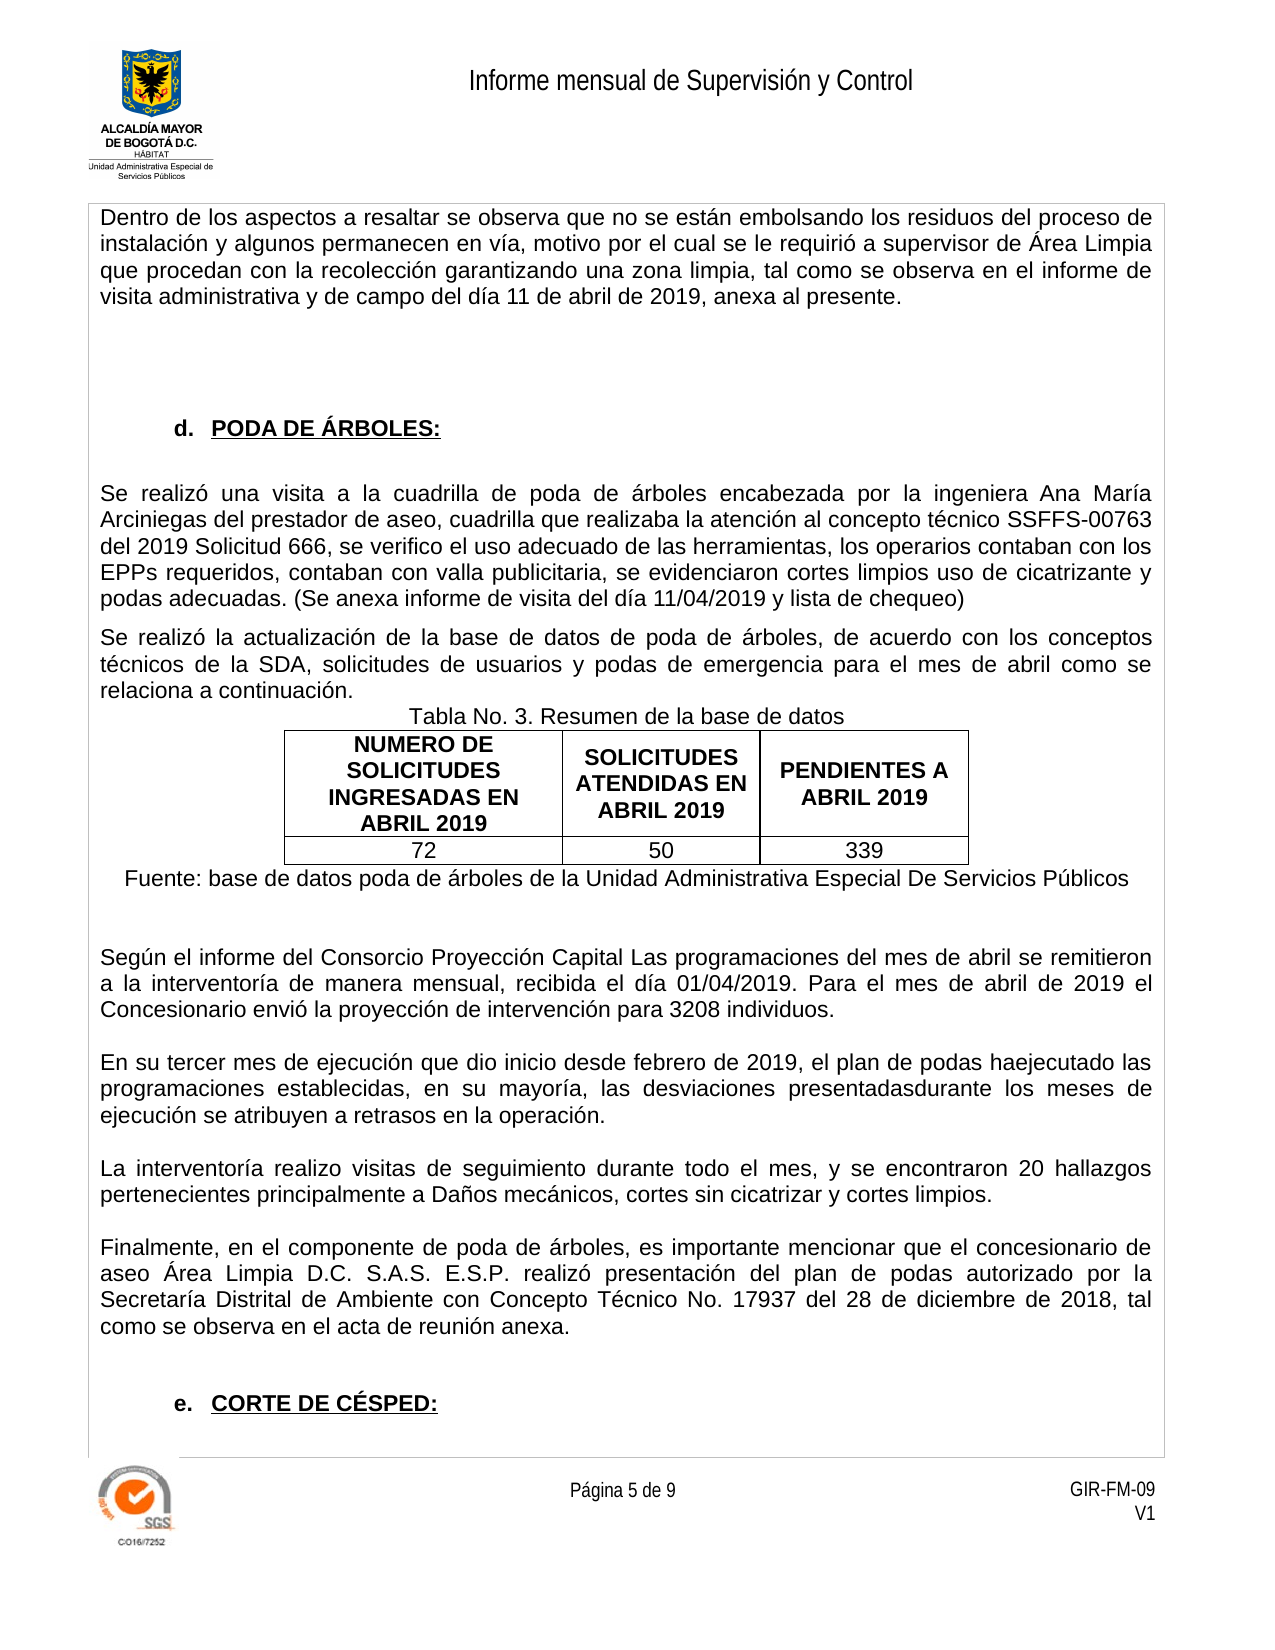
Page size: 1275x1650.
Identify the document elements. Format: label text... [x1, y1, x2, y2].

picture [88, 41, 220, 179]
picture [88, 1457, 180, 1549]
